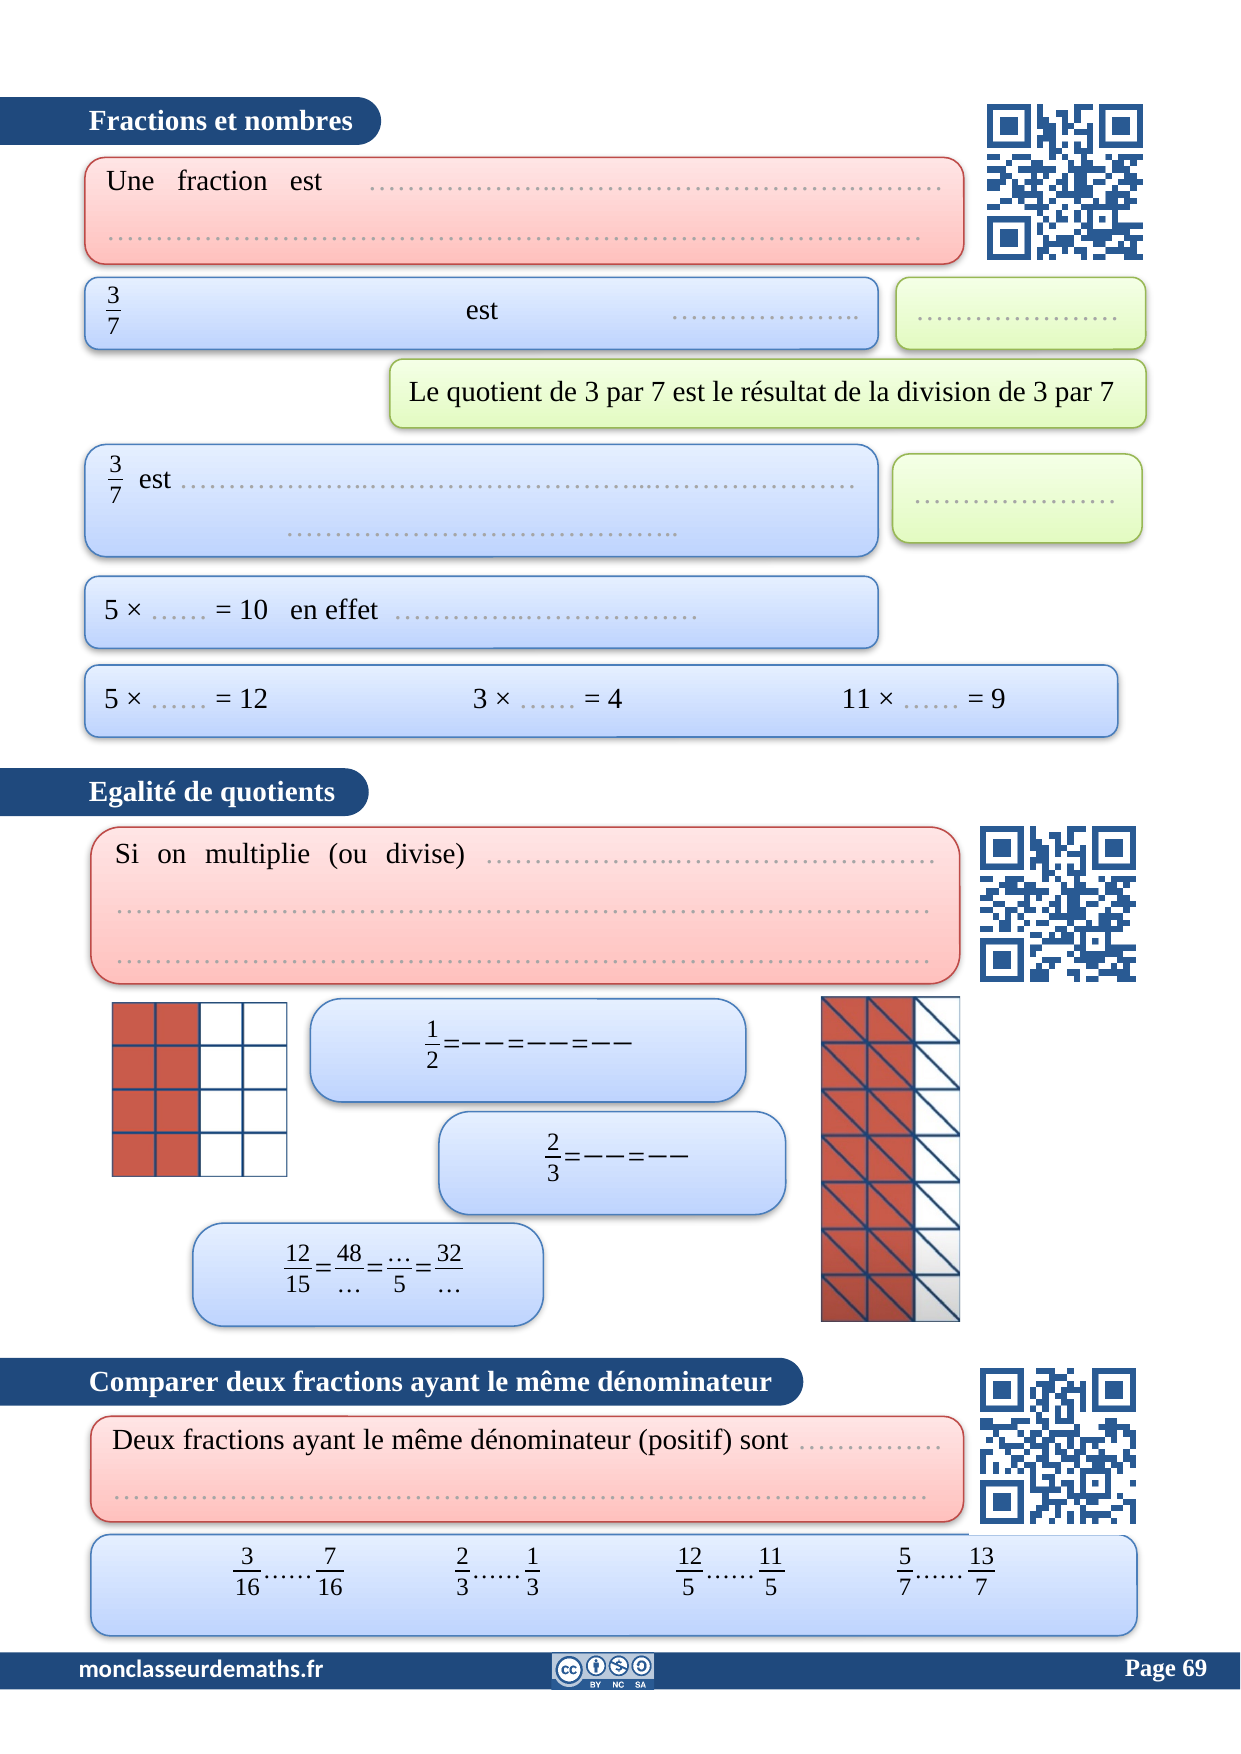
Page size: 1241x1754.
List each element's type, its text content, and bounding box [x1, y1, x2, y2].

text Egalité de quotients [89, 774, 1146, 808]
picture [111, 1002, 288, 1177]
text Comparer deux fractions ayant le même dénominateur [89, 1364, 969, 1397]
picture [820, 996, 961, 1322]
text Fractions et nombres [89, 103, 976, 137]
